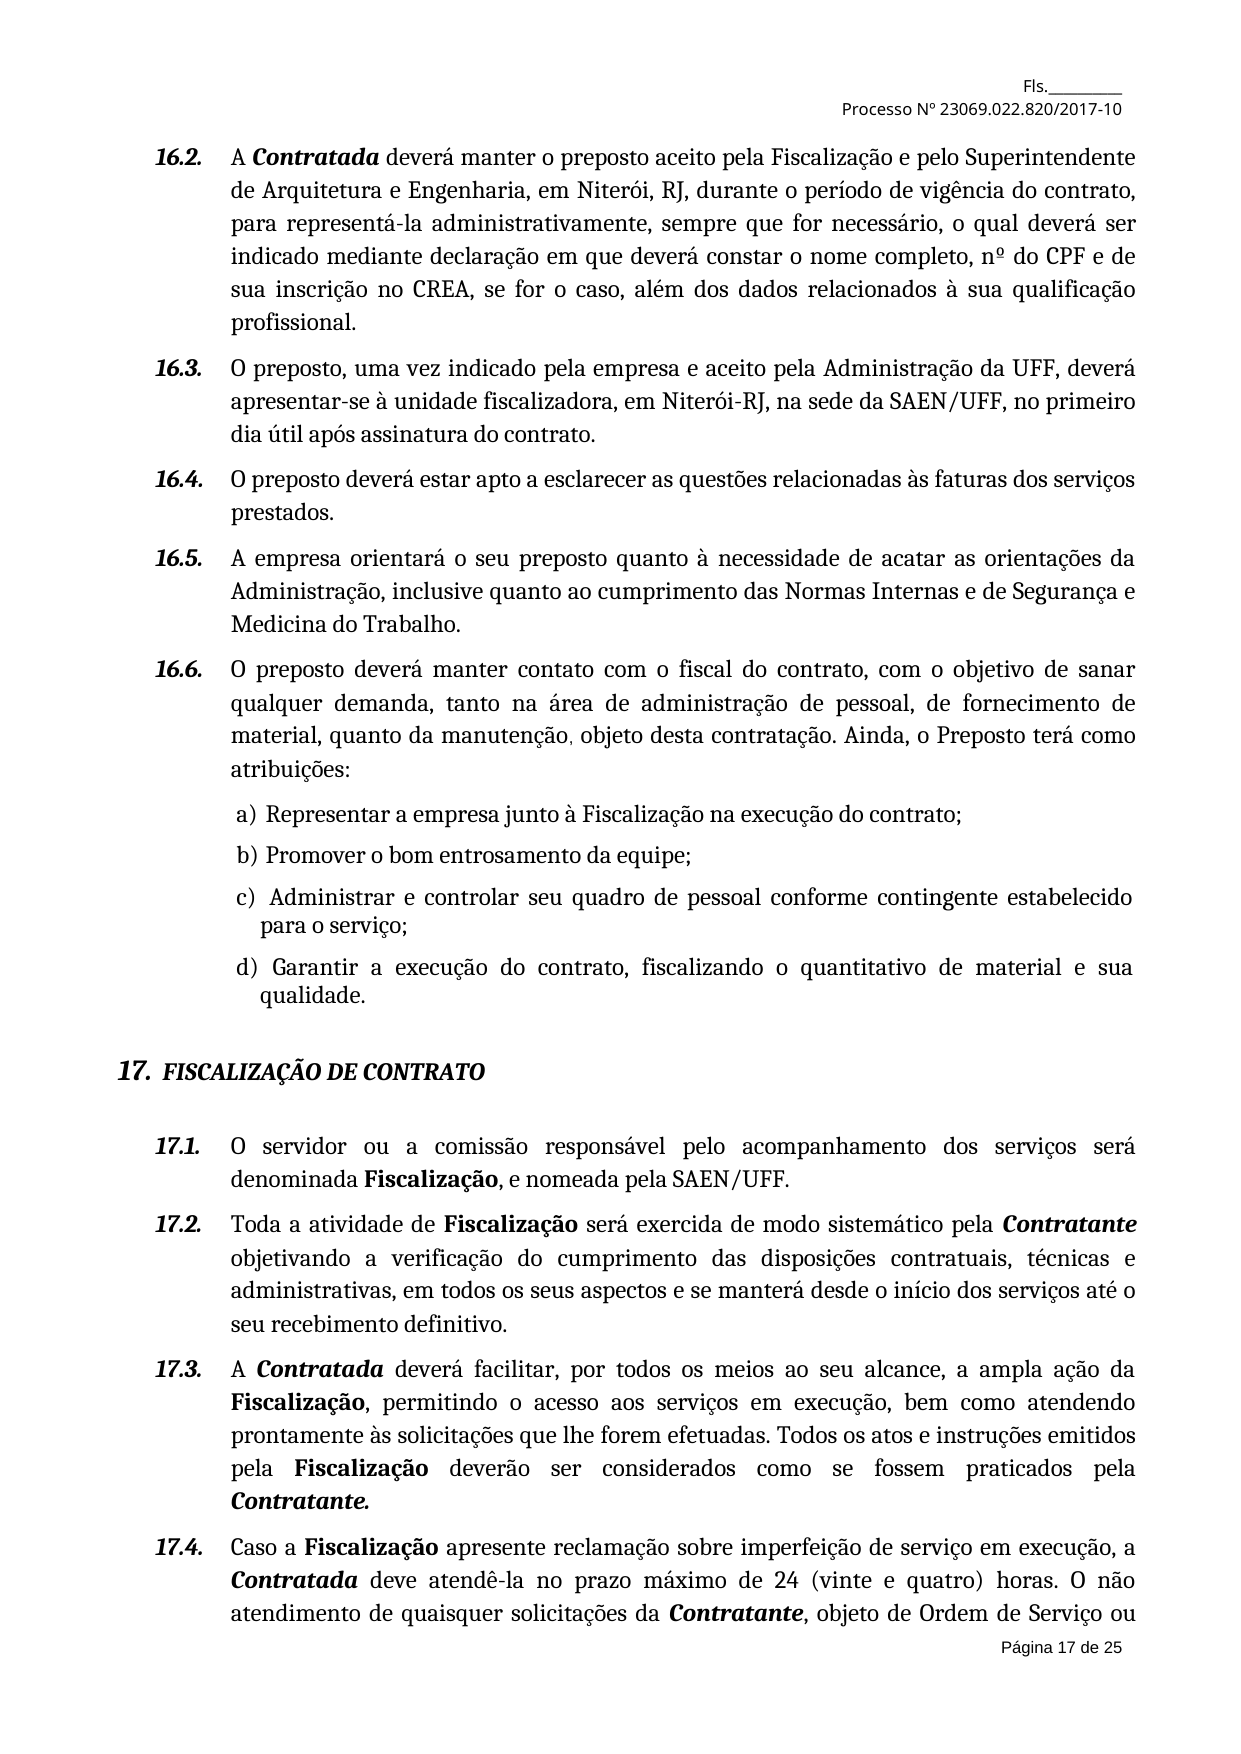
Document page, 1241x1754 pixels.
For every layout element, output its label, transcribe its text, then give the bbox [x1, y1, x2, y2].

list Promover o bom entrosamento da equipe; [236, 841, 1134, 870]
list O preposto deverá estar apto a esclarecer as questões relacionadas às faturas dos serviços prestados. [156, 465, 1137, 527]
list O preposto, uma vez indicado pela empresa e aceito pela Administração da UFF, deverá apresentar-se à unidade fiscalizadora, em Niterói-RJ, na sede da SAEN/UFF, no primeiro dia útil após assinatura do contrato. [156, 354, 1137, 448]
list Administrar e controlar seu quadro de pessoal conforme contingente estabelecido para o serviço; [236, 882, 1134, 940]
list A Contratada deverá facilitar, por todos os meios ao seu alcance, a ampla ação da Fiscalização, permitindo o acesso aos serviços em execução, bem como atendendo prontamente às solicitações que lhe forem efetuadas. Todos os atos e instruções emitidos pela Fiscalização deverão ser considerados como se fossem praticados pela Contratante. [156, 1355, 1137, 1516]
list FISCALIZAÇÃO DE CONTRATO [118, 1054, 1122, 1088]
list Representar a empresa junto à Fiscalização na execução do contrato; [236, 800, 1134, 829]
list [156, 1533, 1137, 1627]
list Toda a atividade de Fiscalização será exercida de modo sistemático pela Contratante objetivando a verificação do cumprimento das disposições contratuais, técnicas e administrativas, em todos os seus aspectos e se manterá desde o início dos serviços até o seu recebimento definitivo. [156, 1210, 1137, 1338]
list A Contratada deverá manter o preposto aceito pela Fiscalização e pelo Superintendente de Arquitetura e Engenharia, em Niterói, RJ, durante o período de vigência do contrato, para representá-la administrativamente, sempre que for necessário, o qual deverá ser indicado mediante declaração em que deverá constar o nome completo, nº do CPF e de sua inscrição no CREA, se for o caso, além dos dados relacionados à sua qualificação profissional. [156, 143, 1137, 337]
list O servidor ou a comissão responsável pelo acompanhamento dos serviços será denominada Fiscalização, e nomeada pela SAEN/UFF. [156, 1132, 1137, 1194]
list O preposto deverá manter contato com o fiscal do contrato, com o objetivo de sanar qualquer demanda, tanto na área de administração de pessoal, de fornecimento de material, quanto da manutenção, objeto desta contratação. Ainda, o Preposto terá como atribuições: [156, 655, 1137, 783]
list A empresa orientará o seu preposto quanto à necessidade de acatar as orientações da Administração, inclusive quanto ao cumprimento das Normas Internas e de Segurança e Medicina do Trabalho. [156, 544, 1137, 639]
list Garantir a execução do contrato, fiscalizando o quantitativo de material e sua qualidade. [236, 952, 1134, 1010]
